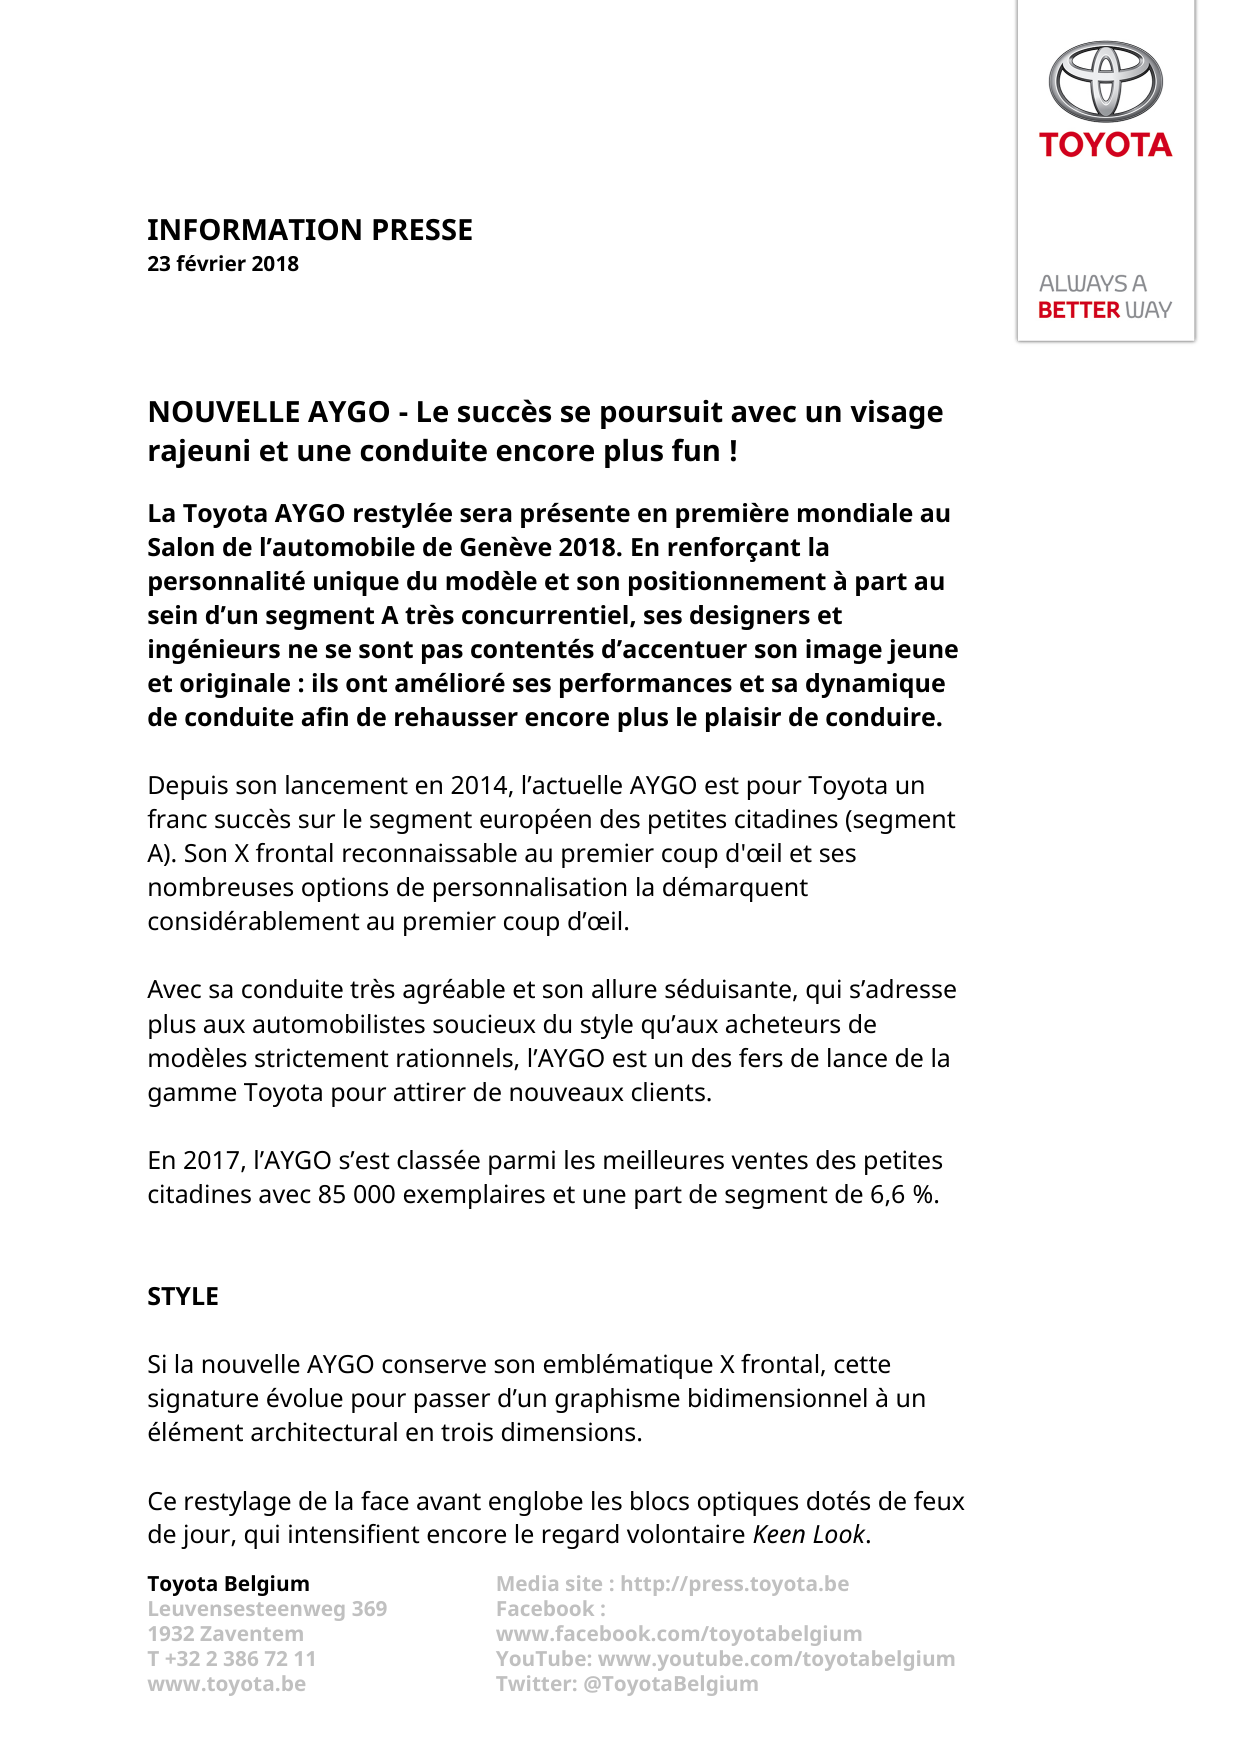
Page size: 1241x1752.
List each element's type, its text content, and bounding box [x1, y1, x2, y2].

picture [973, 0, 1239, 439]
text Ce restylage de la face avant englobe les blocs optiques dotés de feux de jour, qui intensifient encore le regard volontaire Keen Look. [147, 1483, 974, 1551]
text INFORMATION PRESSE 23 février 2018 [147, 209, 974, 277]
text La Toyota AYGO restylée sera présente en première mondiale au Salon de l’automobile de Genève 2018. En renforçant la personnalité unique du modèle et son positionnement à part au sein d’un segment A très concurrentiel, ses designers et ingénieurs ne se sont pas contentés d’accentuer son image jeune et originale : ils ont amélioré ses performances et sa dynamique de conduite afin de rehausser encore plus le plaisir de conduire. [147, 495, 974, 734]
text Si la nouvelle AYGO conserve son emblématique X frontal, cette signature évolue pour passer d’un graphisme bidimensionnel à un élément architectural en trois dimensions. [147, 1347, 974, 1449]
text Avec sa conduite très agréable et son allure séduisante, qui s’adresse plus aux automobilistes soucieux du style qu’aux acheteurs de modèles strictement rationnels, l’AYGO est un des fers de lance de la gamme Toyota pour attirer de nouveaux clients. [147, 972, 974, 1108]
text Depuis son lancement en 2014, l’actuelle AYGO est pour Toyota un franc succès sur le segment européen des petites citadines (segment A). Son X frontal reconnaissable au premier coup d'œil et ses nombreuses options de personnalisation la démarquent considérablement au premier coup d’œil. [147, 768, 974, 938]
text NOUVELLE AYGO - Le succès se poursuit avec un visage rajeuni et une conduite encore plus fun ! [147, 391, 974, 470]
text STYLE [147, 1279, 974, 1313]
text En 2017, l’AYGO s’est classée parmi les meilleures ventes des petites citadines avec 85 000 exemplaires et une part de segment de 6,6 %. [147, 1142, 974, 1211]
